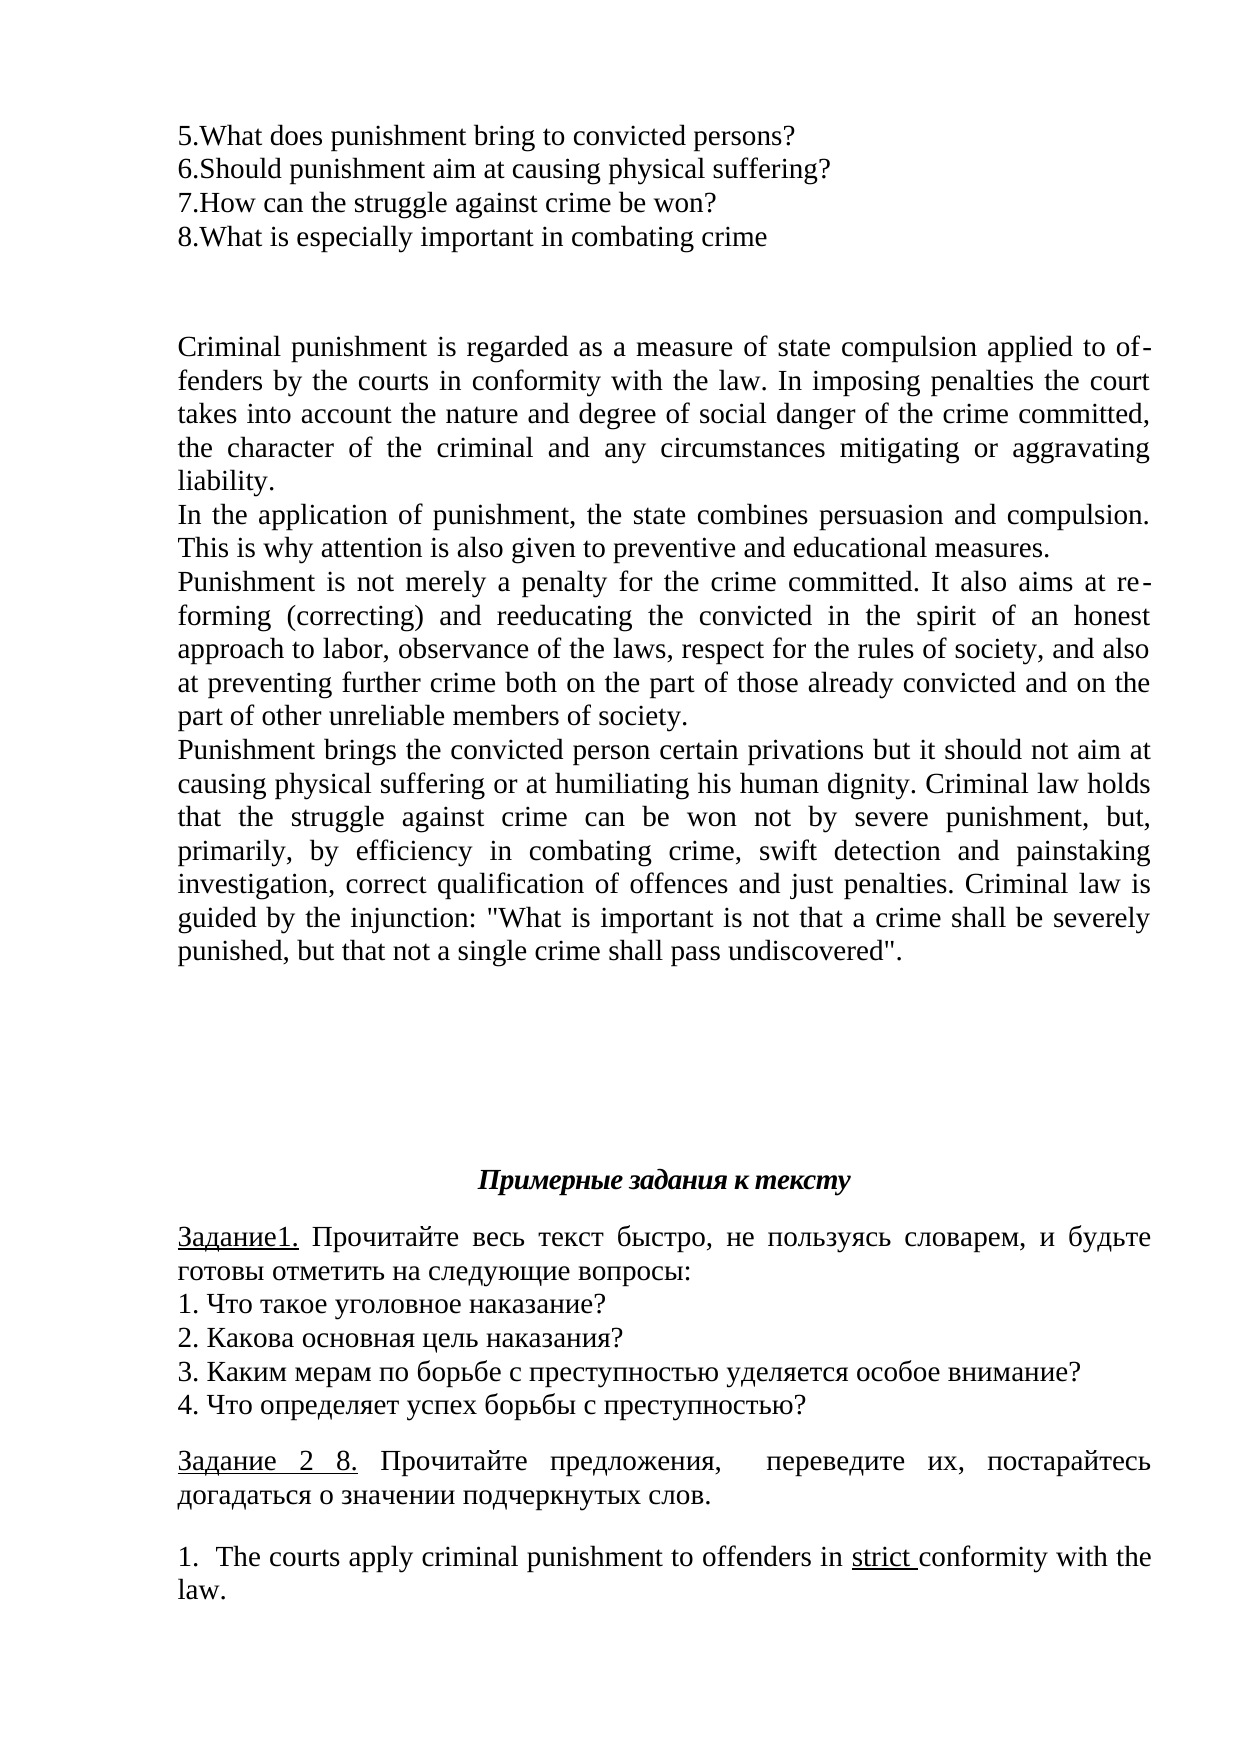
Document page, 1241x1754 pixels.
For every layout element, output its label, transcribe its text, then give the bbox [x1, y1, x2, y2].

text 3. Каким мерам по борьбе с преступностью уделяется особое внимание? [177, 1354, 1152, 1387]
text 6.Should punishment aim at causing physical suffering? [177, 152, 1152, 185]
text 1. The courts apply criminal punishment to offenders in strict conformity with the law. [177, 1539, 1152, 1606]
text 4. Что определяет успех борьбы с преступностью? [177, 1387, 1152, 1421]
text 2. Какова основная цель наказания? [177, 1320, 1152, 1354]
text Примерные задания к тексту [177, 1162, 1152, 1196]
text Задание1. Прочитайте весь текст быстро, не пользуясь словарем, и будьте готовы отметить на следующие вопросы: [177, 1219, 1152, 1286]
text Punishment is not merely a penalty for the crime committed. It also aims at reforming (correcting) and reeducating the convicted in the spirit of an honest approach to labor, observance of the laws, respect for the rules of society, and also at preventing further crime both on the part of those already convicted and on the part of other unreliable members of society. [177, 564, 1152, 732]
text Задание 2 8. Прочитайте предложения, переведите их, постарайтесь догадаться о значении подчеркнутых слов. [177, 1443, 1152, 1511]
text 5.What does punishment bring to convicted persons? [177, 118, 1152, 152]
text 8.What is especially important in combating crime [177, 219, 1152, 252]
text In the application of punishment, the state combines persuasion and compulsion. This is why attention is also given to preventive and educational measures. [177, 497, 1152, 564]
text Punishment brings the convicted person certain privations but it should not aim at causing physical suffering or at humiliating his human dignity. Criminal law holds that the struggle against crime can be won not by severe punishment, but, primarily, by efficiency in combating crime, swift detection and painstaking investigation, correct qualification of offences and just penalties. Criminal law is guided by the injunction: "What is important is not that a crime shall be severely punished, but that not a single crime shall pass undiscovered". [177, 732, 1152, 967]
text Criminal punishment is regarded as a measure of state compulsion applied to offenders by the courts in conformity with the law. In imposing penalties the court takes into account the nature and degree of social danger of the crime committed, the character of the criminal and any circumstances mitigating or aggravating liability. [177, 329, 1152, 497]
text 7.How can the struggle against crime be won? [177, 185, 1152, 219]
text 1. Что такое yголовное наказание? [177, 1286, 1152, 1320]
